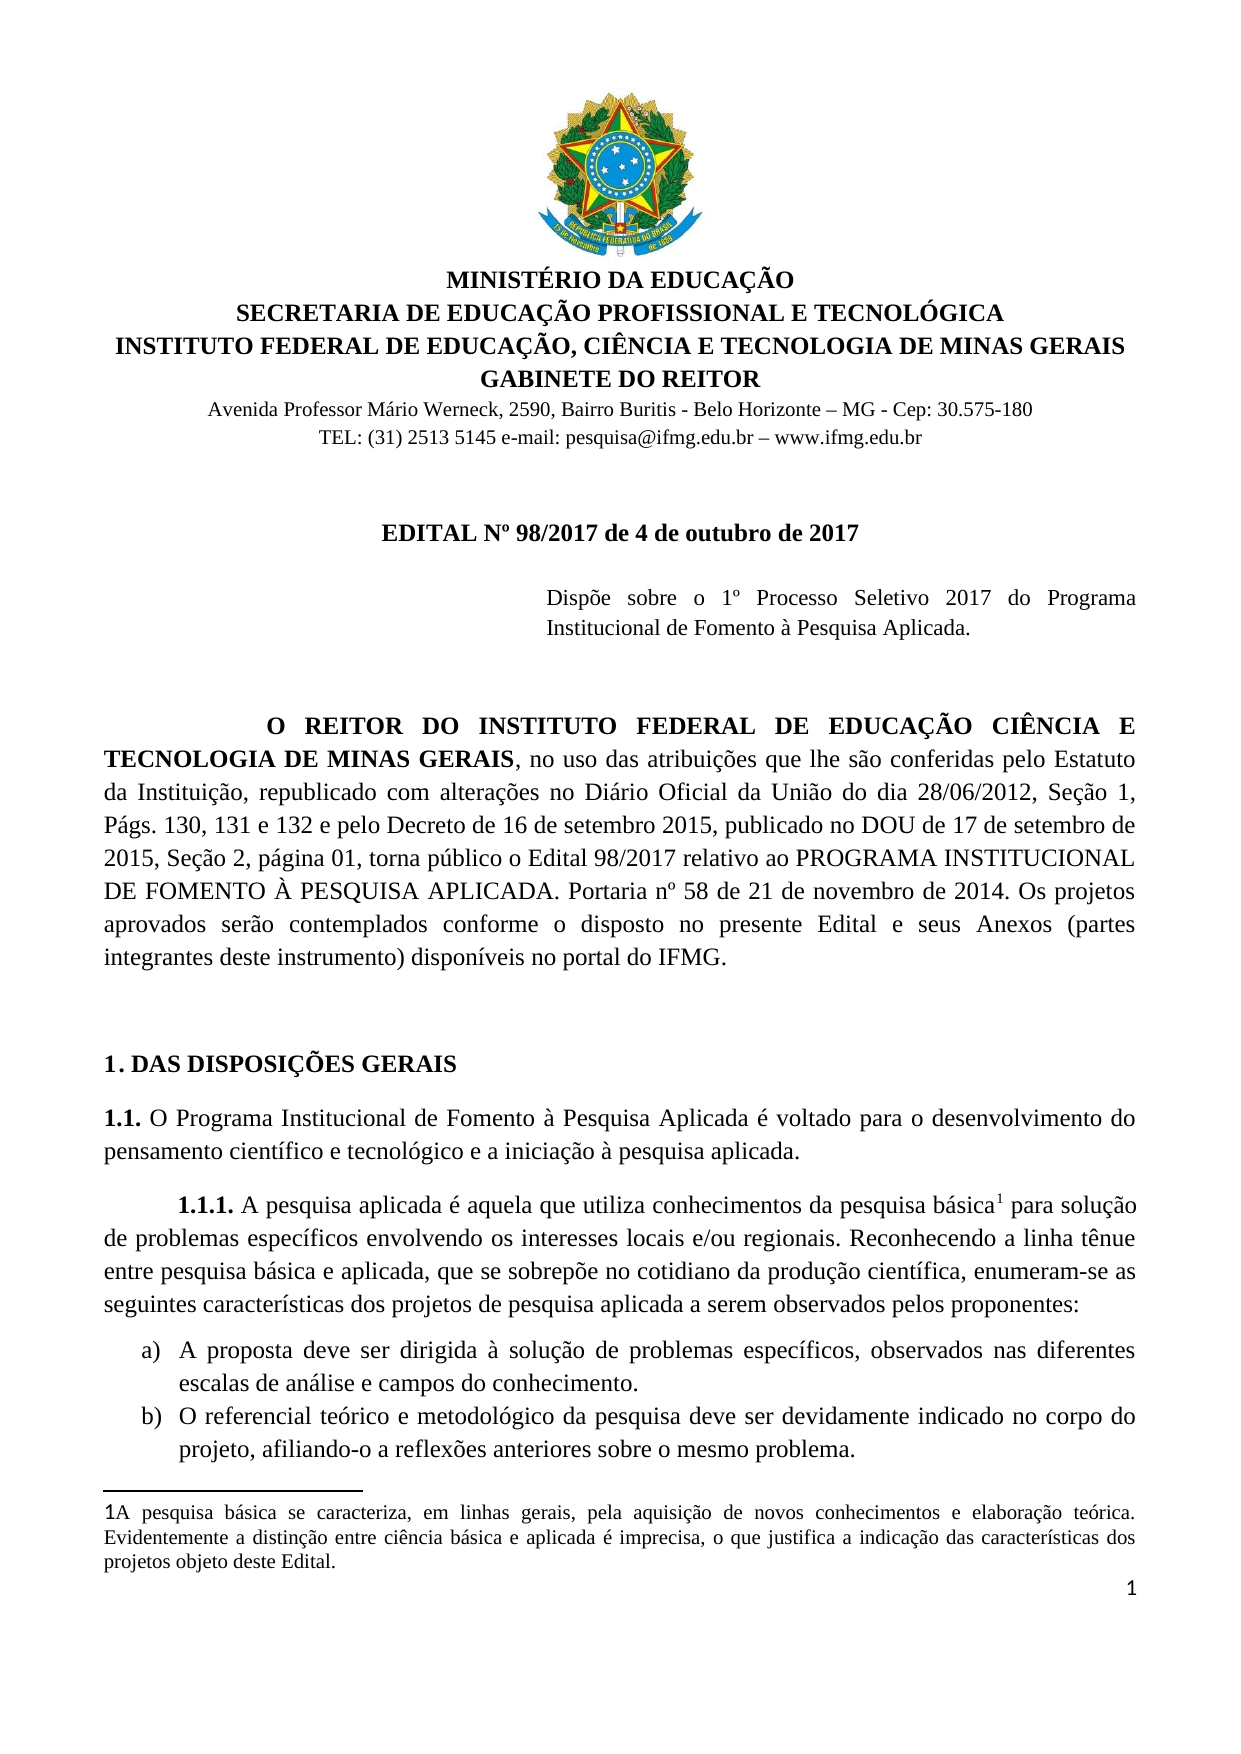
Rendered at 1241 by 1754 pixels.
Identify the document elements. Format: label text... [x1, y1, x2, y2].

text GABINETE DO REITOR [103, 364, 1137, 393]
text O REITOR DO INSTITUTO FEDERAL DE EDUCAÇÃO CIÊNCIA E TECNOLOGIA DE MINAS GERAIS, no uso das atribuições que lhe são conferidas pelo Estatuto da Instituição, republicado com alterações no Diário Oficial da União do dia 28/06/2012, Seção 1, Págs. 130, 131 e 132 e pelo Decreto de 16 de setembro 2015, publicado no DOU de 17 de setembro de 2015, Seção 2, página 01, torna público o Edital 98/2017 relativo ao PROGRAMA INSTITUCIONAL DE FOMENTO À PESQUISA APLICADA. Portaria nº 58 de 21 de novembro de 2014. Os projetos aprovados serão contemplados conforme o disposto no presente Edital e seus Anexos (partes integrantes deste instrumento) disponíveis no portal do IFMG. [103, 711, 1137, 971]
text MINISTÉRIO DA EDUCAÇÃO [103, 265, 1137, 294]
picture [532, 88, 708, 261]
text 1.1.1. A pesquisa aplicada é aquela que utiliza conhecimentos da pesquisa básica para solução de problemas específicos envolvendo os interesses locais e/ou regionais. Reconhecendo a linha tênue entre pesquisa básica e aplicada, que se sobrepõe no cotidiano da produção científica, enumeram-se as seguintes características dos projetos de pesquisa aplicada a serem observados pelos proponentes: [103, 1190, 1137, 1318]
text INSTITUTO FEDERAL DE EDUCAÇÃO, CIÊNCIA E TECNOLOGIA DE MINAS GERAIS [103, 331, 1137, 360]
text 1.1. O Programa Institucional de Fomento à Pesquisa Aplicada é voltado para o desenvolvimento do pensamento científico e tecnológico e a iniciação à pesquisa aplicada. [103, 1103, 1137, 1165]
text EDITAL Nº 98/2017 de 4 de outubro de 2017 [103, 518, 1137, 547]
list . DAS DISPOSIÇÕES GERAIS [103, 1049, 1137, 1078]
text Avenida Professor Mário Werneck, 2590, Bairro Buritis - Belo Horizonte – MG - Cep: 30.575-180 [103, 397, 1137, 421]
text SECRETARIA DE EDUCAÇÃO PROFISSIONAL E TECNOLÓGICA [103, 298, 1137, 327]
text TEL: (31) 2513 5145 e-mail: pesquisa@ifmg.edu.br – www.ifmg.edu.br [103, 424, 1137, 449]
list A proposta deve ser dirigida à solução de problemas específicos, observados nas diferentes escalas de análise e campos do conhecimento. [141, 1335, 1137, 1397]
list O referencial teórico e metodológico da pesquisa deve ser devidamente indicado no corpo do projeto, afiliando-o a reflexões anteriores sobre o mesmo problema. [141, 1401, 1137, 1463]
text Dispõe sobre o 1º Processo Seletivo 2017 do Programa Institucional de Fomento à Pesquisa Aplicada. [546, 584, 1137, 641]
